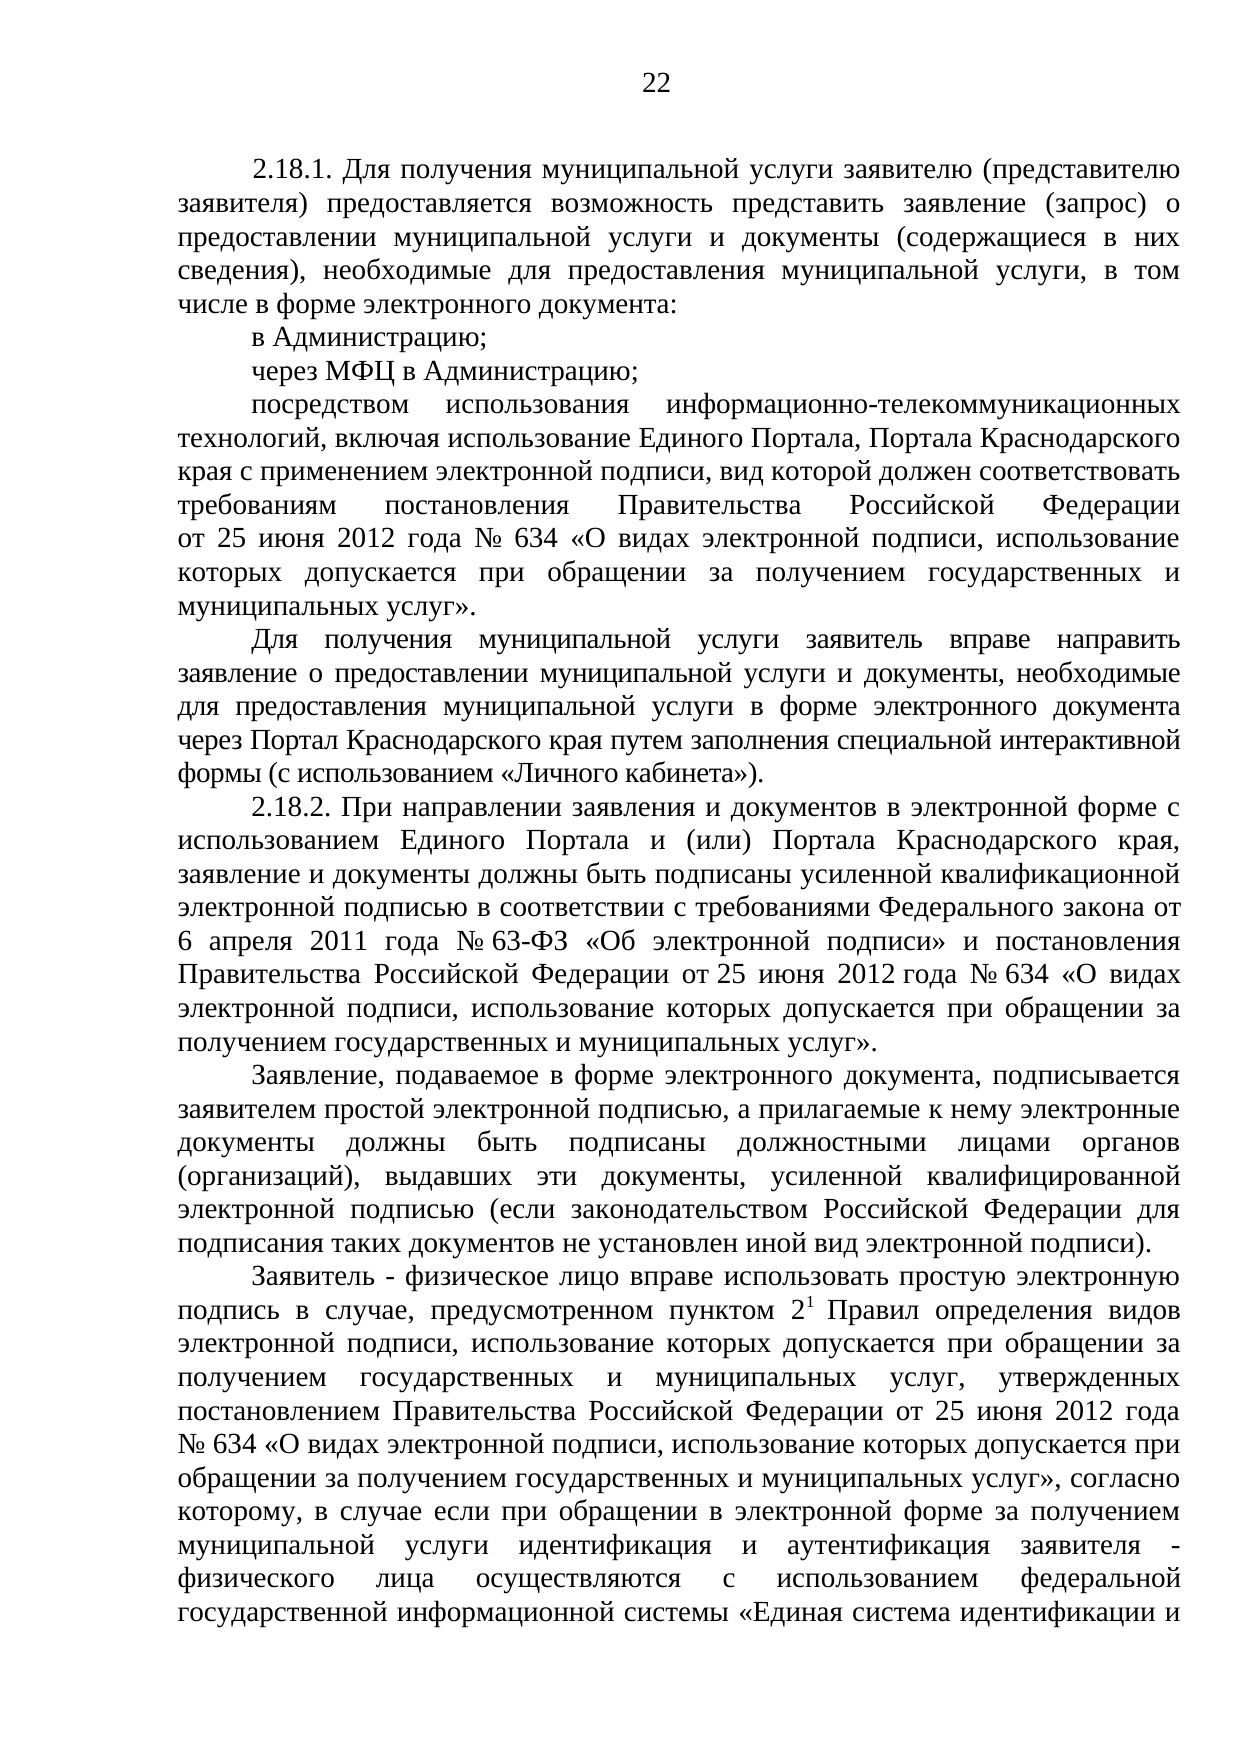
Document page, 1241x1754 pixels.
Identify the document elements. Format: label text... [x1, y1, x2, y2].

text через МФЦ в Администрацию; [177, 353, 1181, 386]
text в Администрацию; [177, 319, 1181, 353]
text посредством использования информационно-телекоммуникационных технологий, включая использование Единого Портала, Портала Краснодарского края с применением электронной подписи, вид которой должен соответствовать требованиям постановления Правительства Российской Федерации от 25 июня 2012 года № 634 «О видах электронной подписи, использование которых допускается при обращении за получением государственных и муниципальных услуг». [177, 386, 1181, 621]
text 2.18.1. Для получения муниципальной услуги заявителю (представителю заявителя) предоставляется возможность представить заявление (запрос) о предоставлении муниципальной услуги и документы (содержащиеся в них сведения), необходимые для предоставления муниципальной услуги, в том числе в форме электронного документа: [177, 152, 1181, 319]
text Для получения муниципальной услуги заявитель вправе направить заявление о предоставлении муниципальной услуги и документы, необходимые для предоставления муниципальной услуги в форме электронного документа через Портал Краснодарского края путем заполнения специальной интерактивной формы (с использованием «Личного кабинета»). [177, 621, 1181, 789]
text 2.18.2. При направлении заявления и документов в электронной форме с использованием Единого Портала и (или) Портала Краснодарского края, заявление и документы должны быть подписаны усиленной квалификационной электронной подписью в соответствии с требованиями Федерального закона от 6 апреля 2011 года № 63-ФЗ «Об электронной подписи» и постановления Правительства Российской Федерации от 25 июня 2012 года № 634 «О видах электронной подписи, использование которых допускается при обращении за получением государственных и муниципальных услуг». [177, 789, 1181, 1057]
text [177, 1258, 1181, 1627]
text Заявление, подаваемое в форме электронного документа, подписывается заявителем простой электронной подписью, а прилагаемые к нему электронные документы должны быть подписаны должностными лицами органов (организаций), выдавших эти документы, усиленной квалифицированной электронной подписью (если законодательством Российской Федерации для подписания таких документов не установлен иной вид электронной подписи). [177, 1057, 1181, 1258]
